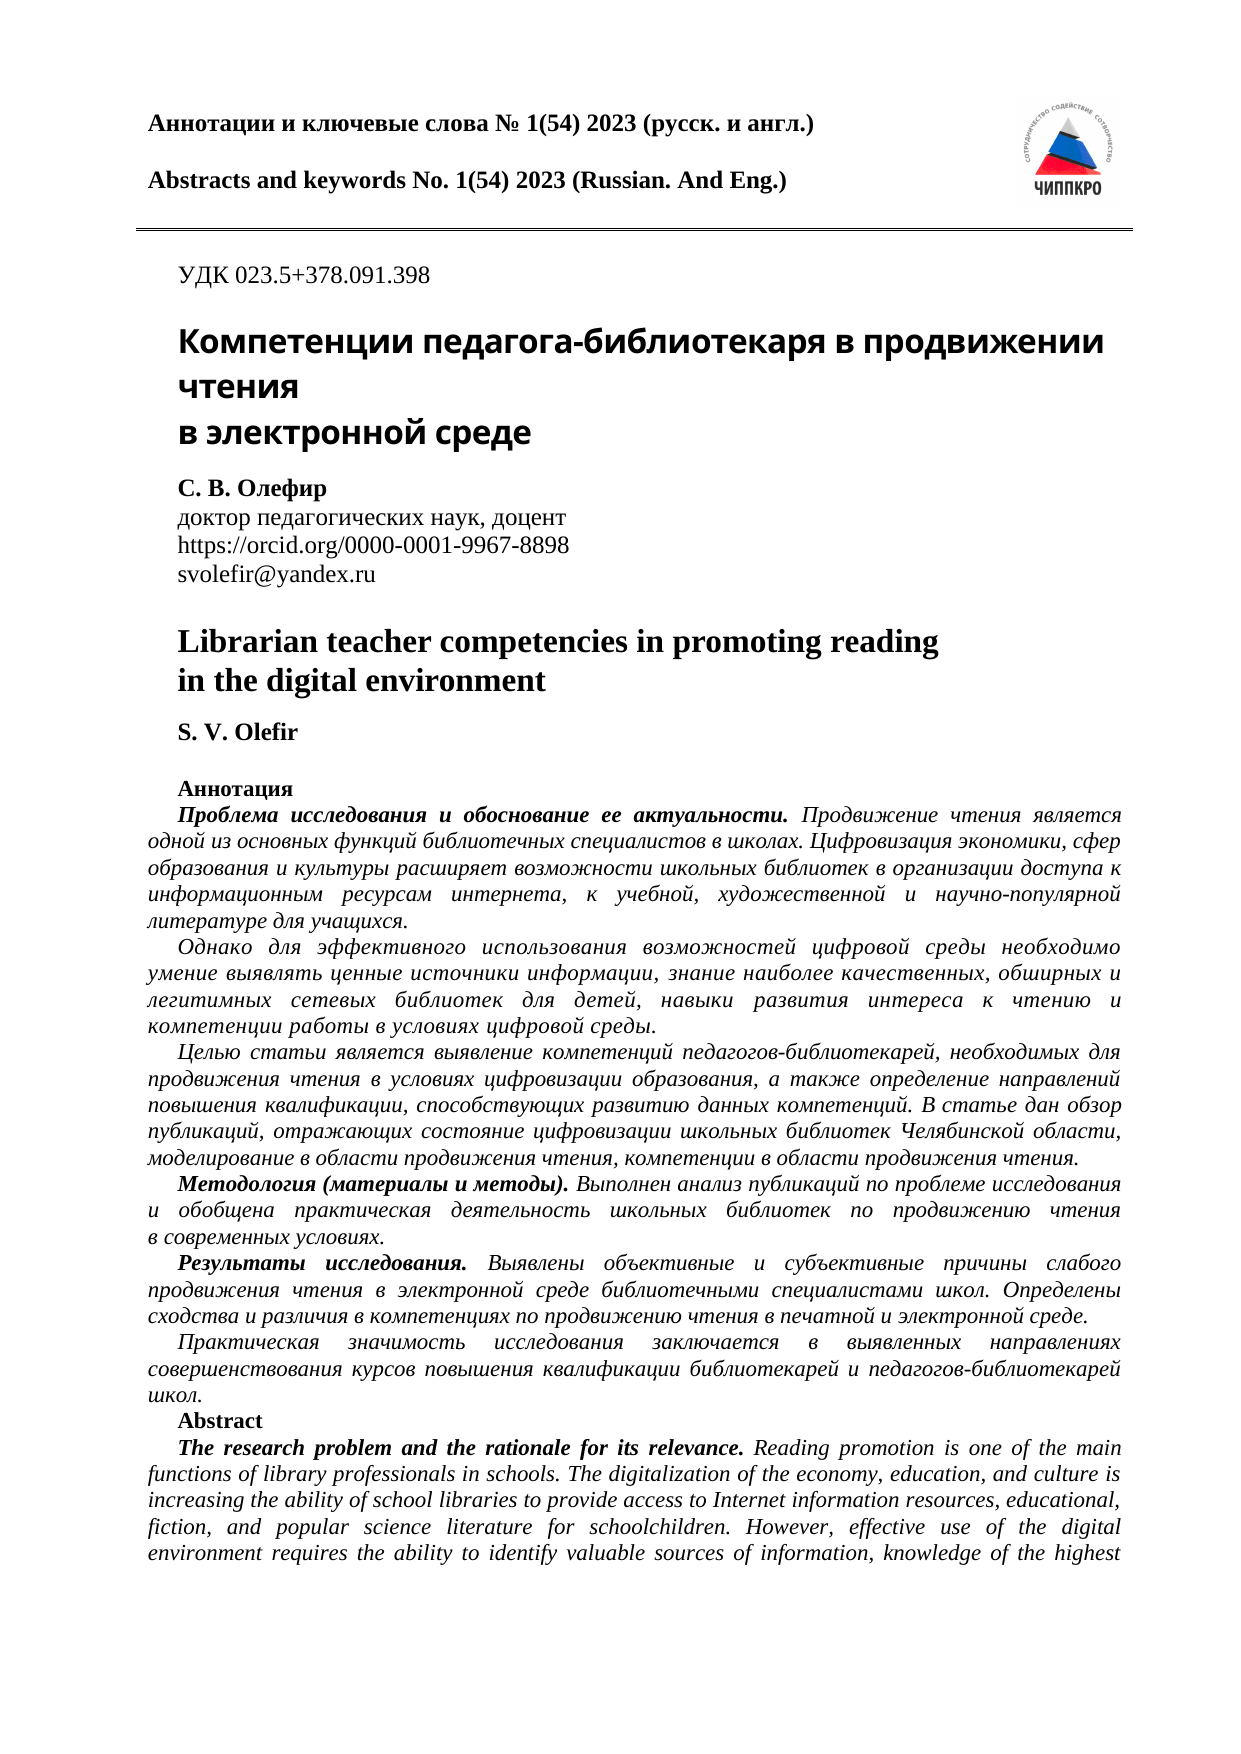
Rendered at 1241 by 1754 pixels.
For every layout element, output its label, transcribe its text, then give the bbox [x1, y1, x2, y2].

text Однако для эффективного использования возможностей цифровой среды необходимо умение выявлять ценные источники информации, знание наиболее качественных, обширных и легитимных сетевых библиотек для детей, навыки развития интереса к чтению и компетенции работы в условиях цифровой среды. [148, 933, 1122, 1038]
text https://orcid.org/0000-0001-9967-8898 [177, 531, 1122, 559]
text in the digital environment [177, 660, 1122, 698]
text svolefir@yandex.ru [177, 559, 1122, 588]
text Целью статьи является выявление компетенций педагогов-библиотекарей, необходимых для продвижения чтения в условиях цифровизации образования, а также определение направлений повышения квалификации, способствующих развитию данных компетенций. В статье дан обзор публикаций, отражающих состояние цифровизации школьных библиотек Челябинской области, моделирование в области продвижения чтения, компетенции в области продвижения чтения. [148, 1038, 1122, 1170]
text Abstract [148, 1407, 1122, 1434]
text С. В. Олефир [177, 473, 1122, 502]
text Аннотация [148, 775, 1122, 801]
text Результаты исследования. Выявлены объективные и субъективные причины слабого продвижения чтения в электронной среде библиотечными специалистами школ. Определены сходства и различия в компетенциях по продвижению чтения в печатной и электронной среде. [148, 1249, 1122, 1328]
text Методология (материалы и методы). Выполнен анализ публикаций по проблеме исследования и обобщена практическая деятельность школьных библиотек по продвижению чтения в современных условиях. [148, 1170, 1122, 1249]
text Librarian teacher competencies in promoting reading [177, 622, 1122, 660]
text доктор педагогических наук, доцент [177, 502, 1122, 531]
text Проблема исследования и обоснование ее актуальности. Продвижение чтения является одной из основных функций библиотечных специалистов в школах. Цифровизация экономики, сфер образования и культуры расширяет возможности школьных библиотек в организации доступа к информационным ресурсам интернета, к учебной, художественной и научно-популярной литературе для учащихся. [148, 801, 1122, 933]
text Практическая значимость исследования заключается в выявленных направлениях совершенствования курсов повышения квалификации библиотекарей и педагогов-библиотекарей школ. [148, 1328, 1122, 1407]
picture [1014, 94, 1123, 208]
text УДК 023.5+378.091.398 [177, 260, 1122, 289]
text Компетенции педагога-библиотекаря в продвижении чтения [177, 318, 1122, 408]
text в электронной среде [177, 408, 1122, 454]
text S. V. Olefir [177, 717, 1122, 746]
